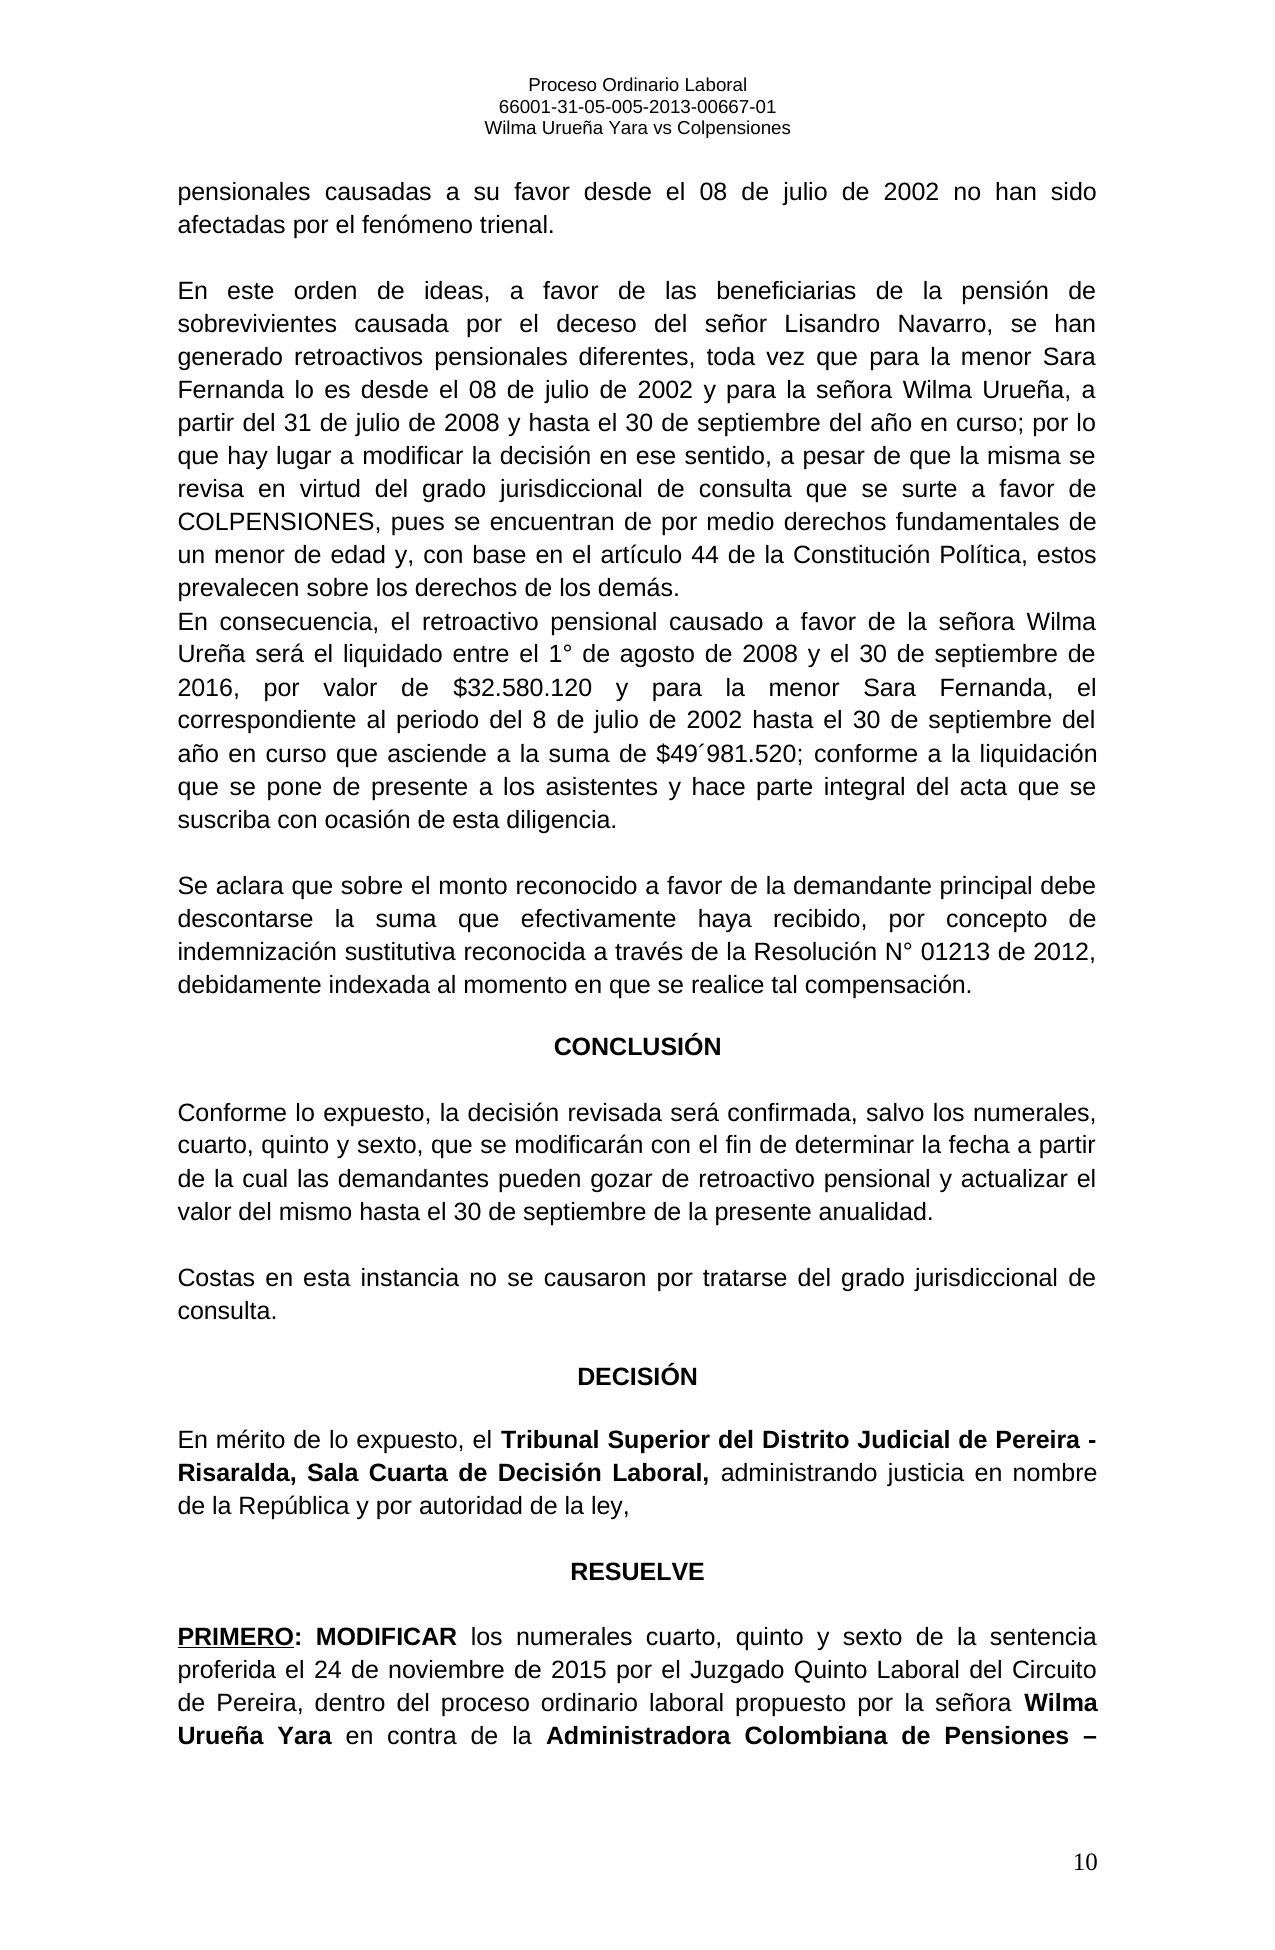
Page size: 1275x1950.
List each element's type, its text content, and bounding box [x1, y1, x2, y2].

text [177, 177, 1098, 239]
text En este orden de ideas, a favor de las beneficiarias de la pensión de sobrevivientes causada por el deceso del señor Lisandro Navarro, se han generado retroactivos pensionales diferentes, toda vez que para la menor Sara Fernanda lo es desde el 08 de julio de 2002 y para la señora Wilma Urueña, a partir del 31 de julio de 2008 y hasta el 30 de septiembre del año en curso; por lo que hay lugar a modificar la decisión en ese sentido, a pesar de que la misma se revisa en virtud del grado jurisdiccional de consulta que se surte a favor de COLPENSIONES, pues se encuentran de por medio derechos fundamentales de un menor de edad y, con base en el artículo 44 de la Constitución Política, estos prevalecen sobre los derechos de los demás. [177, 276, 1098, 602]
text En consecuencia, el retroactivo pensional causado a favor de la señora Wilma Ureña será el liquidado entre el 1° de agosto de 2008 y el 30 de septiembre de 2016, por valor de $32.580.120 y para la menor Sara Fernanda, el correspondiente al periodo del 8 de julio de 2002 hasta el 30 de septiembre del año en curso que asciende a la suma de $49´981.520; conforme a la liquidación que se pone de presente a los asistentes y hace parte integral del acta que se suscriba con ocasión de esta diligencia. [177, 606, 1098, 833]
list En mérito de lo expuesto, el Tribunal Superior del Distrito Judicial de Pereira - Risaralda, Sala Cuarta de Decisión Laboral, administrando justicia en nombre de la República y por autoridad de la ley, [177, 1425, 1098, 1520]
text RESUELVE [177, 1557, 1098, 1586]
text Se aclara que sobre el monto reconocido a favor de la demandante principal debe descontarse la suma que efectivamente haya recibido, por concepto de indemnización sustitutiva reconocida a través de la Resolución N° 01213 de 2012, debidamente indexada al momento en que se realice tal compensación. [177, 871, 1098, 998]
text Conforme lo expuesto, la decisión revisada será confirmada, salvo los numerales, cuarto, quinto y sexto, que se modificarán con el fin de determinar la fecha a partir de la cual las demandantes pueden gozar de retroactivo pensional y actualizar el valor del mismo hasta el 30 de septiembre de la presente anualidad. [177, 1097, 1098, 1225]
text DECISIÓN [177, 1362, 1098, 1390]
text Costas en esta instancia no se causaron por tratarse del grado jurisdiccional de consulta. [177, 1263, 1098, 1324]
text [177, 1622, 1098, 1750]
text CONCLUSIÓN [177, 1031, 1098, 1060]
